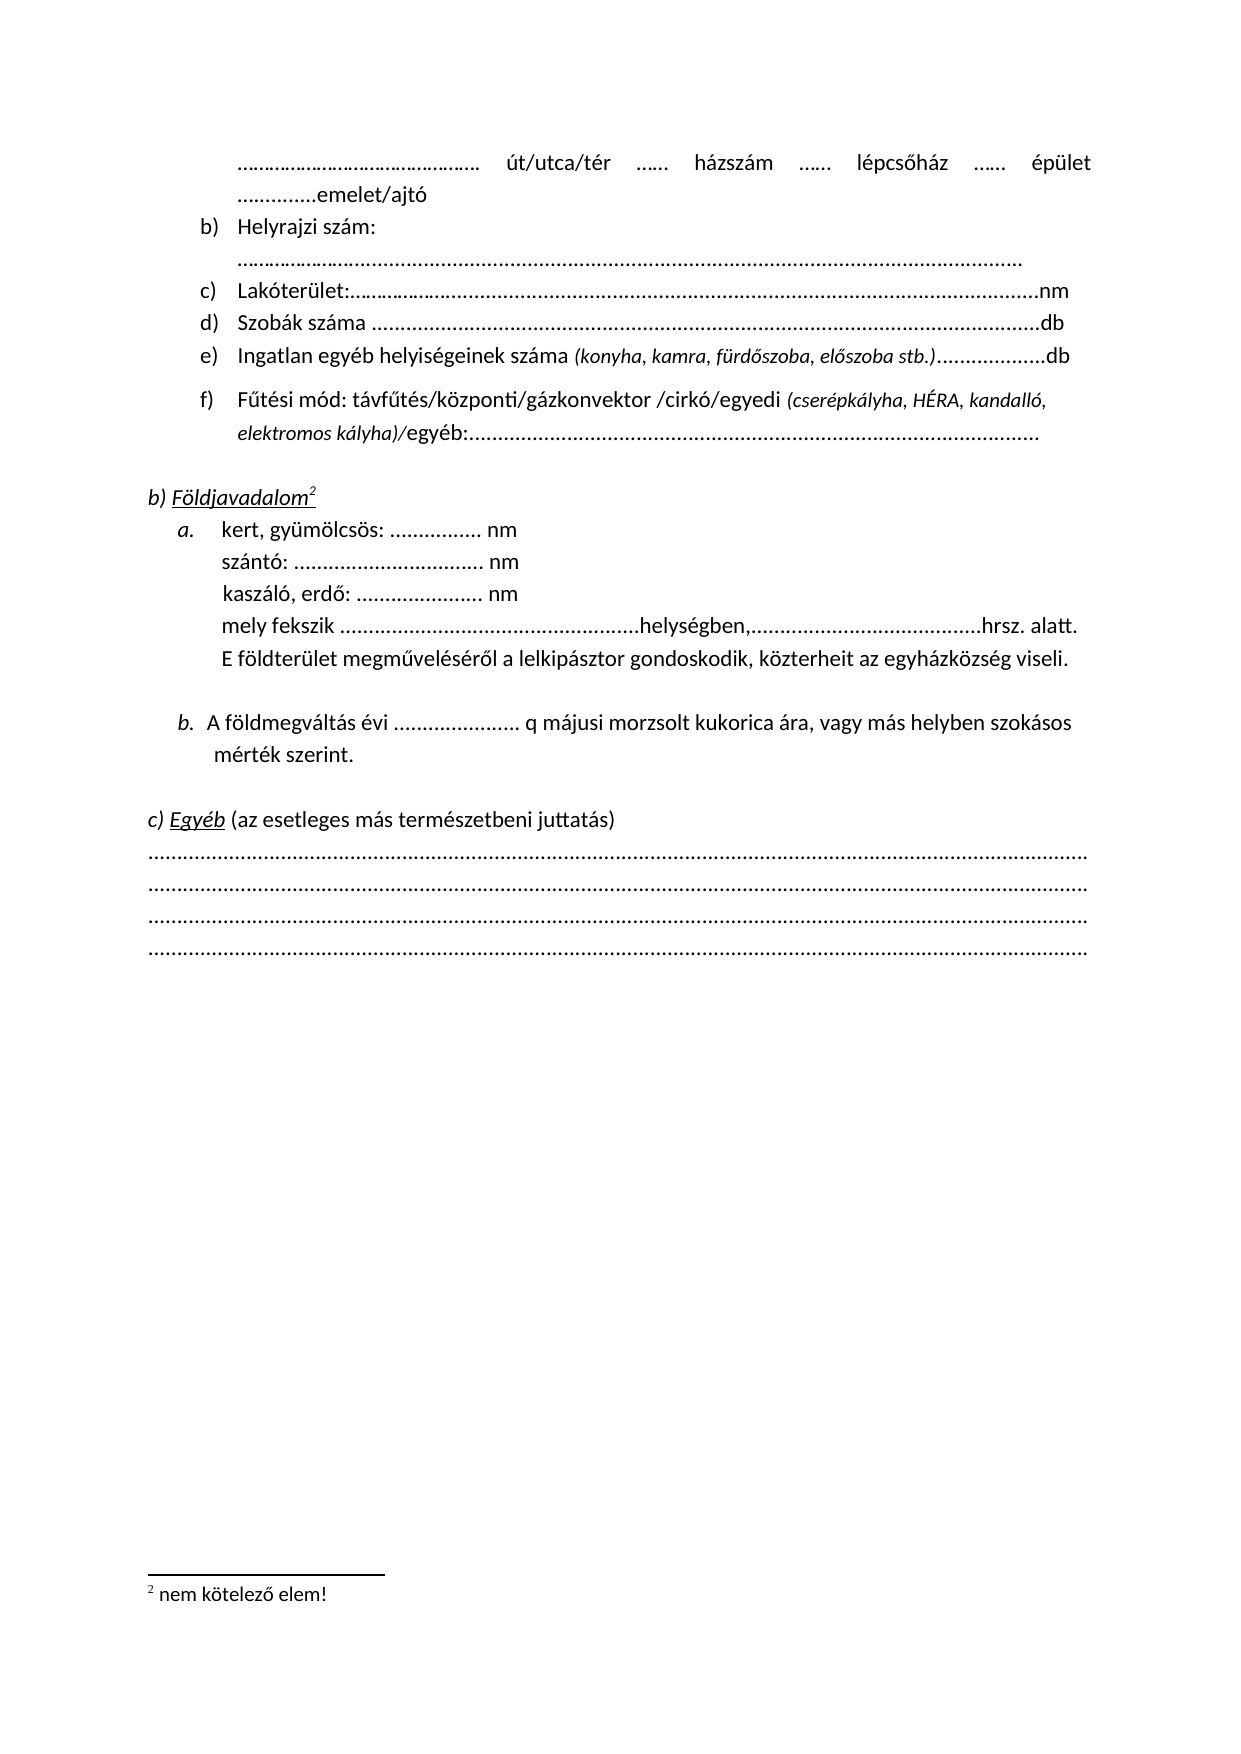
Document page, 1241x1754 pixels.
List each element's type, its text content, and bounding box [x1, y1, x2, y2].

list Helyrajzi szám: …………………..................................................................................................................... [200, 212, 1093, 272]
list Szobák száma ....................................................................................................................db [200, 308, 1093, 337]
text c) Egyéb (az esetleges más természetbeni juttatás) [148, 805, 1093, 833]
list Fűtési mód: távfűtés/központi/gázkonvektor /cirkó/egyedi (cserépkályha, HÉRA, kandalló, elektromos kályha)/egyéb:................................................................................................... [200, 385, 1093, 446]
list Lakóterület:……………….......................................................................................................nm [200, 276, 1093, 304]
text mérték szerint. [177, 740, 1093, 768]
text mely fekszik ....................................................helységben,........................................hrsz. alatt. [221, 612, 1093, 639]
text szántó: ................................. nm [221, 547, 1093, 575]
text kaszáló, erdő: ...................... nm [223, 579, 1093, 607]
text b) Földjavadalom [148, 483, 1093, 511]
list ………………………………………. út/utca/tér …… házszám …… lépcsőház …… épület …...........emelet/ajtó [237, 148, 1093, 208]
list kert, gyümölcsös: ................ nm [177, 515, 1093, 543]
text ............................................................................................................................................................................................................................................................................................................................................................................................................................................................................................................................................................................................................................................................................ [148, 837, 1093, 961]
text E földterület megműveléséről a lelkipásztor gondoskodik, közterheit az egyházközség viseli. [221, 644, 1093, 672]
list Ingatlan egyéb helyiségeinek száma (konyha, kamra, fürdőszoba, előszoba stb.)...................db [200, 341, 1093, 369]
list A földmegváltás évi ...................... q májusi morzsolt kukorica ára, vagy más helyben szokásos [177, 708, 1093, 736]
